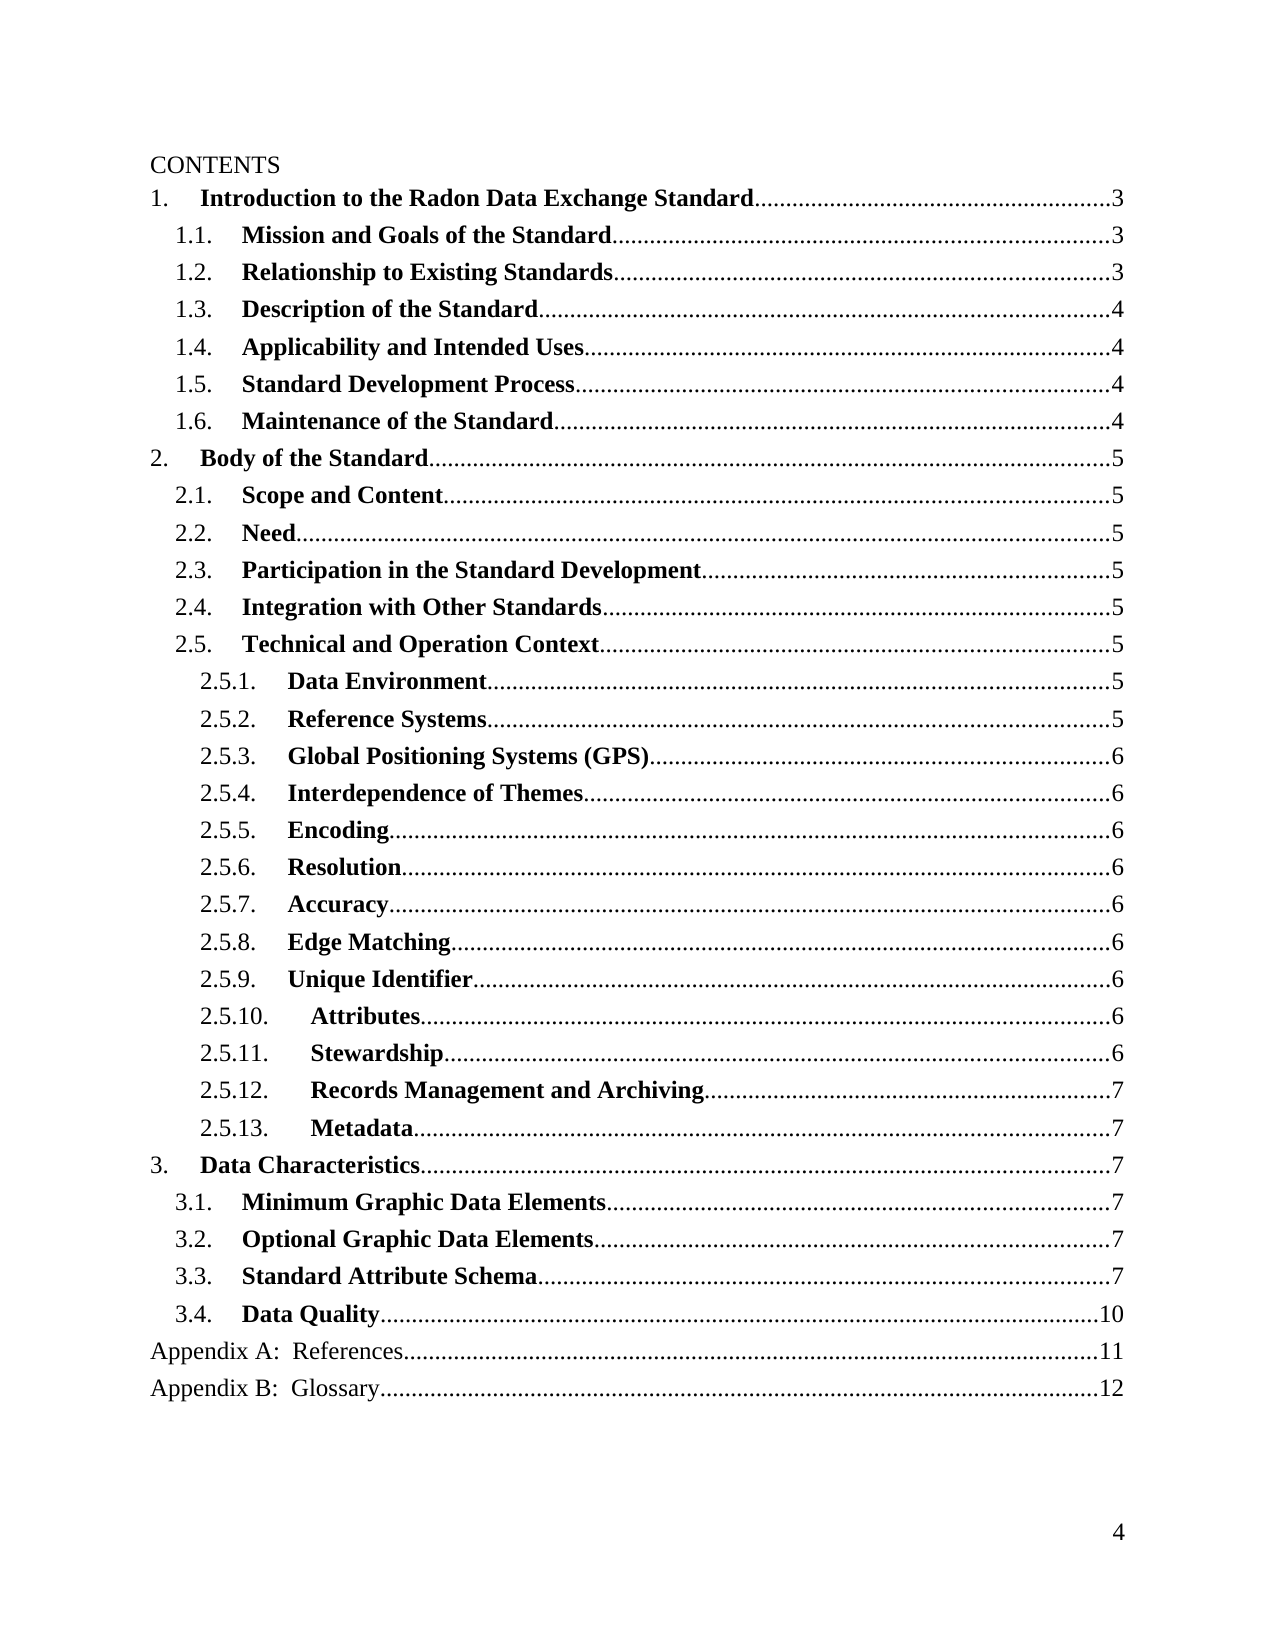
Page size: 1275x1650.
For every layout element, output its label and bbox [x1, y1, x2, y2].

text [150, 150, 1125, 179]
